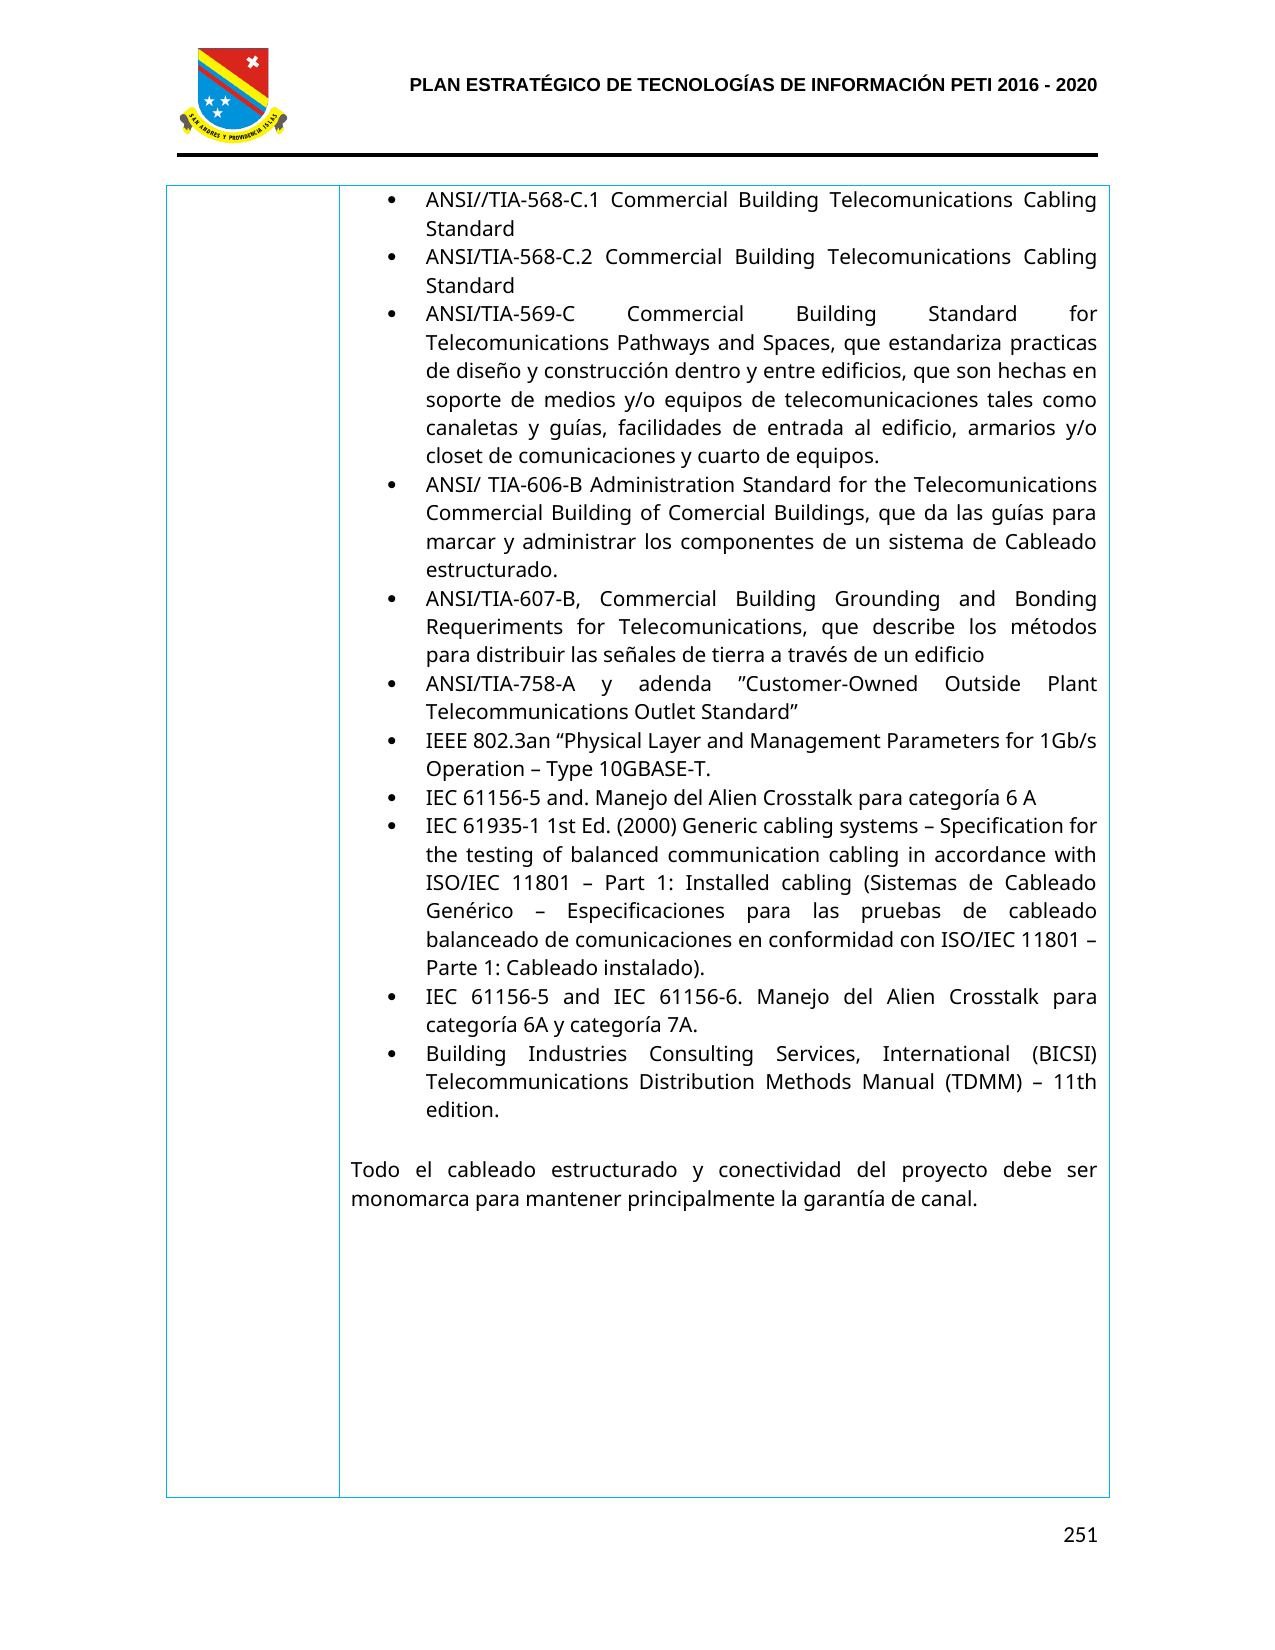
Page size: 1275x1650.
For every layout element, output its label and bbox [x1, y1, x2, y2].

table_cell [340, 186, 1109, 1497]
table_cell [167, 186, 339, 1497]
picture [179, 48, 288, 144]
